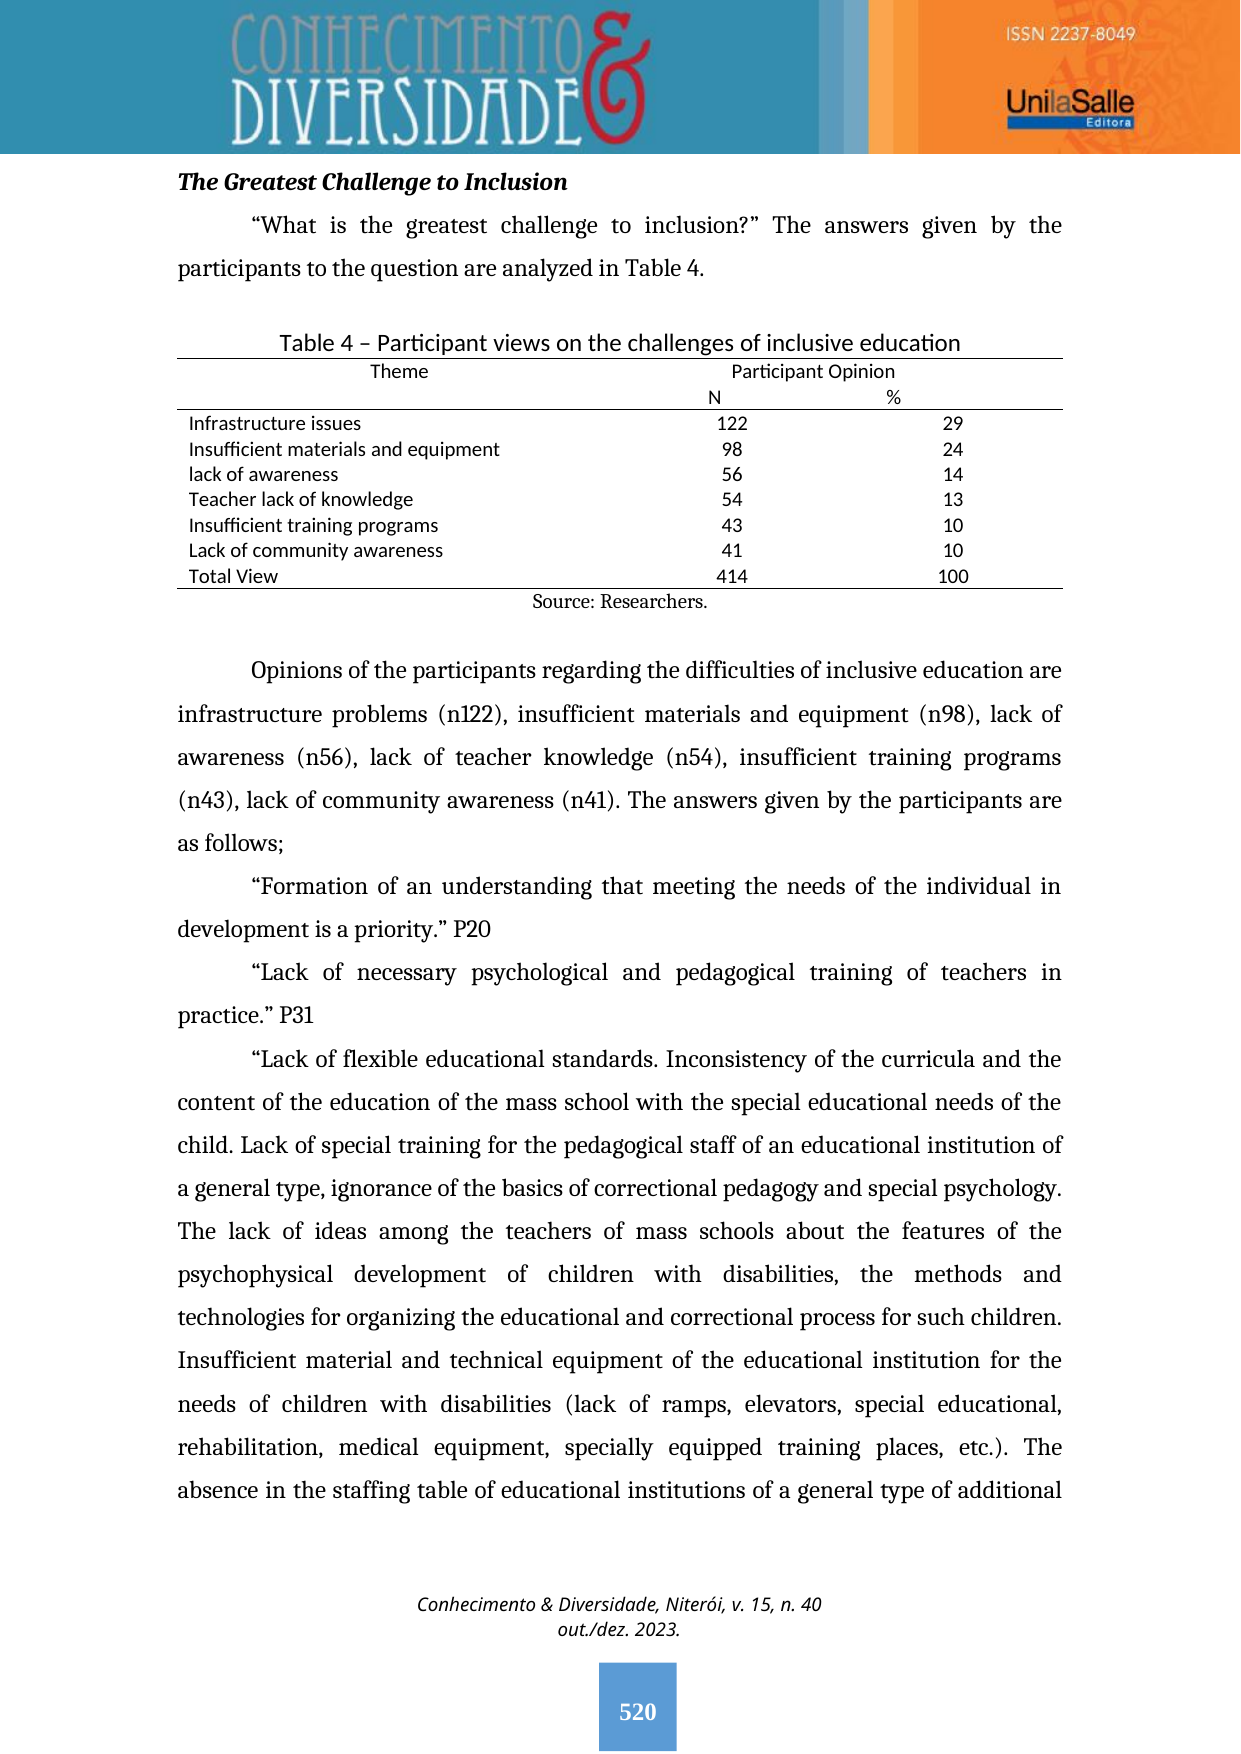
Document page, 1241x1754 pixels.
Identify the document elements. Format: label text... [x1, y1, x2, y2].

text The Greatest Challenge to Inclusion [177, 148, 1063, 196]
table_cell 10 [843, 538, 1063, 563]
table_cell 414 [621, 563, 842, 588]
table_cell Total View [177, 563, 621, 588]
text Table 4 – Participant views on the challenges of inclusive education [177, 327, 1063, 357]
table_cell Lack of community awareness [177, 538, 621, 563]
table_cell Infrastructure issues [177, 410, 621, 436]
text “Lack of necessary psychological and pedagogical training of teachers in practice.” P31 [177, 958, 1063, 1030]
table_cell 56 [621, 461, 842, 487]
table_cell 10 [843, 512, 1063, 537]
table_cell 24 [843, 436, 1063, 461]
picture [0, 0, 1241, 154]
table_cell 13 [843, 487, 1063, 512]
table_cell 54 [621, 487, 842, 512]
text Source: Researchers. [177, 589, 1063, 613]
table_header Participant Opinion N % [621, 359, 1063, 409]
table_cell Insufficient training programs [177, 512, 621, 537]
table_cell 43 [621, 512, 842, 537]
table_cell Teacher lack of knowledge [177, 487, 621, 512]
table_cell lack of awareness [177, 461, 621, 487]
table_cell 122 [621, 410, 842, 436]
table_cell 41 [621, 538, 842, 563]
table_cell Insufficient materials and equipment [177, 436, 621, 461]
text “What is the greatest challenge to inclusion?” The answers given by the participants to the question are analyzed in Table 4. [177, 211, 1063, 282]
table_cell 98 [621, 436, 842, 461]
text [177, 1044, 1063, 1504]
text Opinions of the participants regarding the difficulties of inclusive education are infrastructure problems (n122), insufficient materials and equipment (n98), lack of awareness (n56), lack of teacher knowledge (n54), insufficient training programs (n43), lack of community awareness (n41). The answers given by the participants are as follows; [177, 656, 1063, 858]
table_header Theme [177, 359, 621, 409]
table_cell 29 [843, 410, 1063, 436]
table_cell 14 [843, 461, 1063, 487]
table_cell 100 [843, 563, 1063, 588]
text “Formation of an understanding that meeting the needs of the individual in development is a priority.” P20 [177, 872, 1063, 944]
